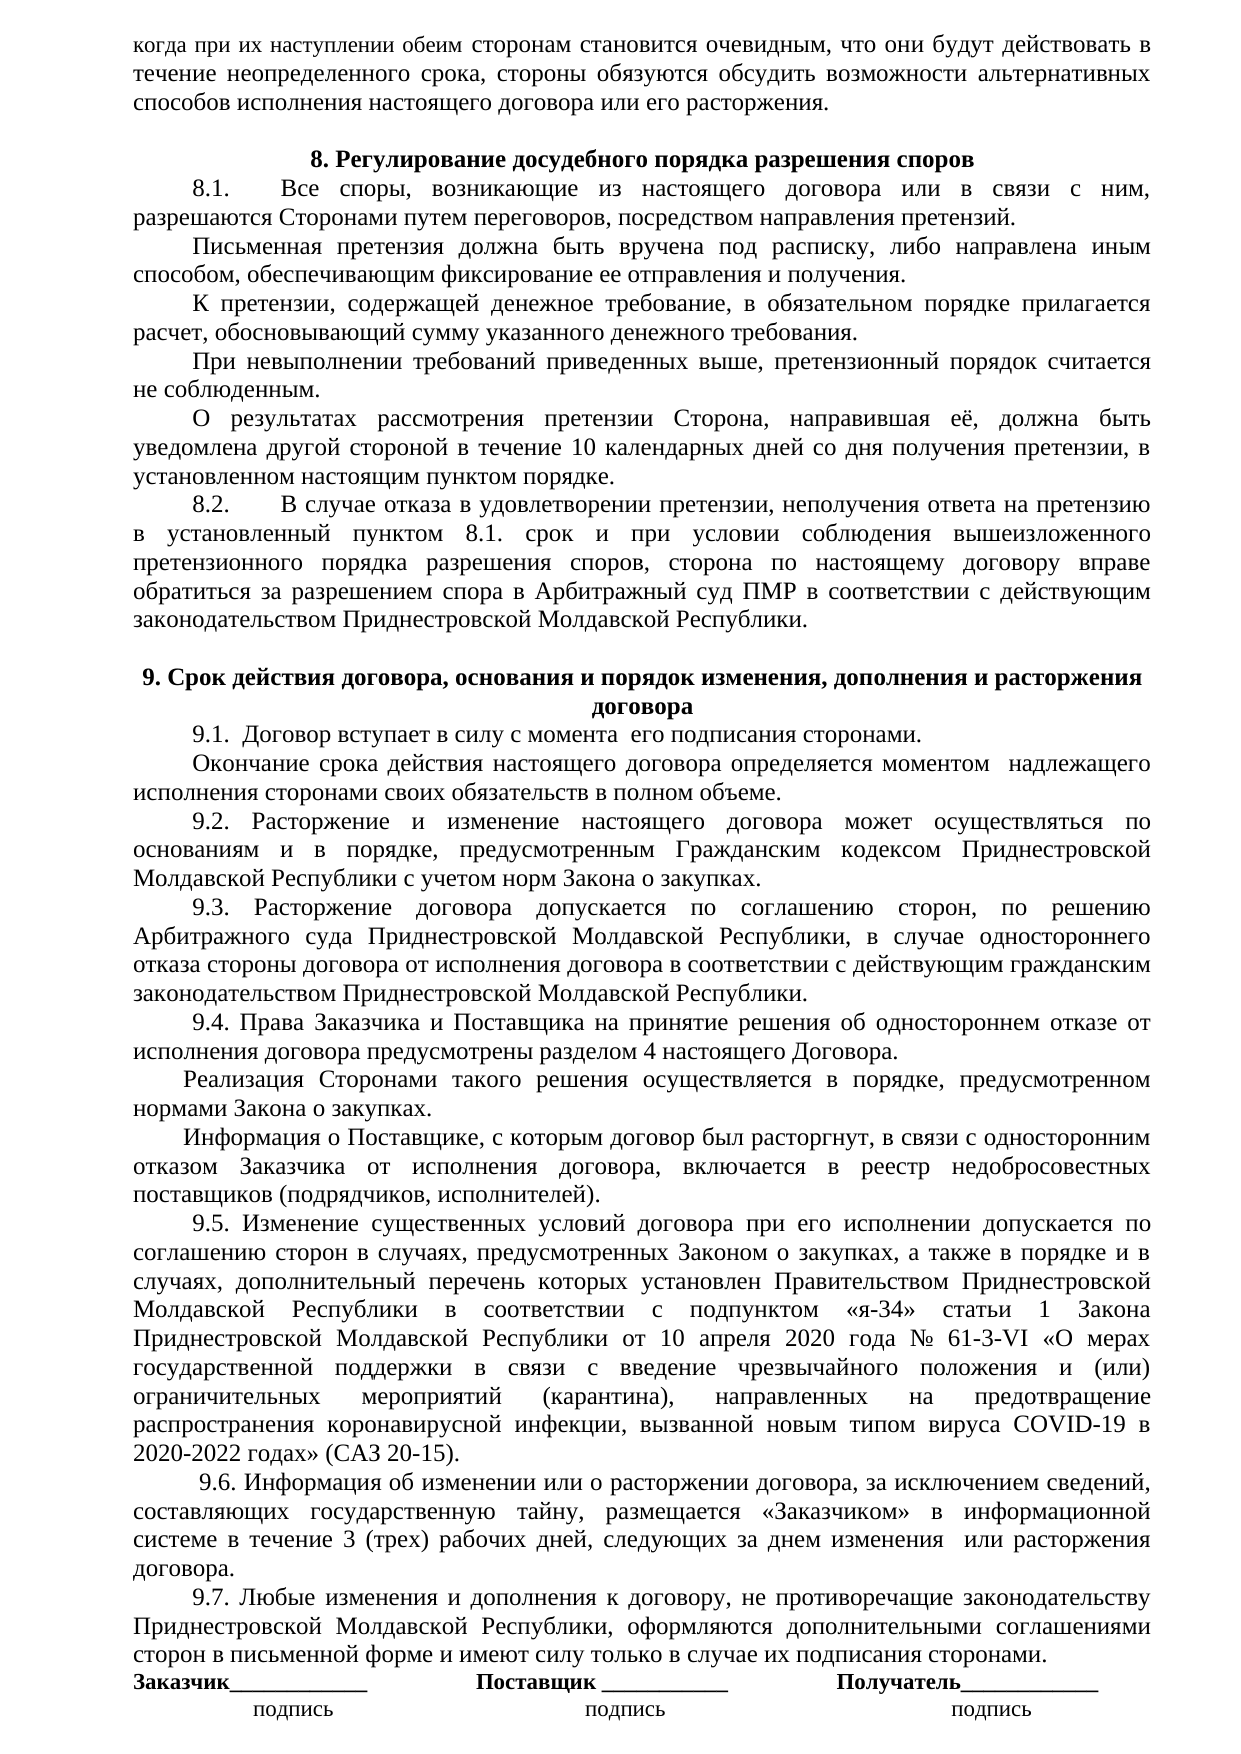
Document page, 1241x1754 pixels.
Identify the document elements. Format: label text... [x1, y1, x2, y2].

text Письменная претензия должна быть вручена под расписку, либо направлена иным способом, обеспечивающим фиксирование ее отправления и получения. [133, 231, 1152, 288]
text когда при их наступлении обеим сторонам становится очевидным, что они будут действовать в течение неопределенного срока, стороны обязуются обсудить возможности альтернативных способов исполнения настоящего договора или его расторжения. [133, 29, 1152, 116]
text При невыполнении требований приведенных выше, претензионный порядок считается не соблюденным. [133, 346, 1152, 403]
text 9.3. Расторжение договора допускается по соглашению сторон, по решению Арбитражного суда Приднестровской Молдавской Республики, в случае одностороннего отказа стороны договора от исполнения договора в соответствии с действующим гражданским законодательством Приднестровской Молдавской Республики. [133, 892, 1152, 1007]
text 9. Срок действия договора, основания и порядок изменения, дополнения и расторжения договора [133, 662, 1152, 719]
text подпись подпись подпись [133, 1695, 1221, 1721]
text 9.1. Договор вступает в силу с момента его подписания сторонами. [133, 719, 1152, 748]
text 9.2. Расторжение и изменение настоящего договора может осуществляться по основаниям и в порядке, предусмотренным Гражданским кодексом Приднестровской Молдавской Республики с учетом норм Закона о закупках. [133, 806, 1152, 892]
text 9.6. Информация об изменении или о расторжении договора, за исключением сведений, составляющих государственную тайну, размещается «Заказчиком» в информационной системе в течение 3 (трех) рабочих дней, следующих за днем изменения или расторжения договора. [133, 1467, 1152, 1582]
text 8.1. Все споры, возникающие из настоящего договора или в связи с ним, разрешаются Сторонами путем переговоров, посредством направления претензий. [133, 173, 1152, 231]
text О результатах рассмотрения претензии Сторона, направившая её, должна быть уведомлена другой стороной в течение 10 календарных дней со дня получения претензии, в установленном настоящим пунктом порядке. [133, 403, 1152, 489]
text К претензии, содержащей денежное требование, в обязательном порядке прилагается расчет, обосновывающий сумму указанного денежного требования. [133, 288, 1152, 346]
text Реализация Сторонами такого решения осуществляется в порядке, предусмотренном нормами Закона о закупках. [133, 1064, 1152, 1122]
text Заказчик____________ Поставщик ___________ Получатель____________ [133, 1668, 1152, 1695]
text 8. Регулирование досудебного порядка разрешения споров [133, 144, 1152, 173]
text Окончание срока действия настоящего договора определяется моментом надлежащего исполнения сторонами своих обязательств в полном объеме. [133, 748, 1152, 806]
text 9.4. Права Заказчика и Поставщика на принятие решения об одностороннем отказе от исполнения договора предусмотрены разделом 4 настоящего Договора. [133, 1007, 1152, 1064]
text 9.5. Изменение существенных условий договора при его исполнении допускается по соглашению сторон в случаях, предусмотренных Законом о закупках, а также в порядке и в случаях, дополнительный перечень которых установлен Правительством Приднестровской Молдавской Республики в соответствии с подпунктом «я-34» статьи 1 Закона Приднестровской Молдавской Республики от 10 апреля 2020 года № 61-3-VI «О мерах государственной поддержки в связи с введение чрезвычайного положения и (или) ограничительных мероприятий (карантина), направленных на предотвращение распространения коронавирусной инфекции, вызванной новым типом вируса СОVID-19 в 2020-2022 годах» (САЗ 20-15). [133, 1208, 1152, 1467]
text 9.7. Любые изменения и дополнения к договору, не противоречащие законодательству Приднестровской Молдавской Республики, оформляются дополнительными соглашениями сторон в письменной форме и имеют силу только в случае их подписания сторонами. [133, 1582, 1152, 1668]
text 8.2. В случае отказа в удовлетворении претензии, неполучения ответа на претензию в установленный пунктом 8.1. срок и при условии соблюдения вышеизложенного претензионного порядка разрешения споров, сторона по настоящему договору вправе обратиться за разрешением спора в Арбитражный суд ПМР в соответствии с действующим законодательством Приднестровской Молдавской Республики. [133, 489, 1152, 633]
text Информация о Поставщике, с которым договор был расторгнут, в связи с односторонним отказом Заказчика от исполнения договора, включается в реестр недобросовестных поставщиков (подрядчиков, исполнителей). [133, 1122, 1152, 1208]
